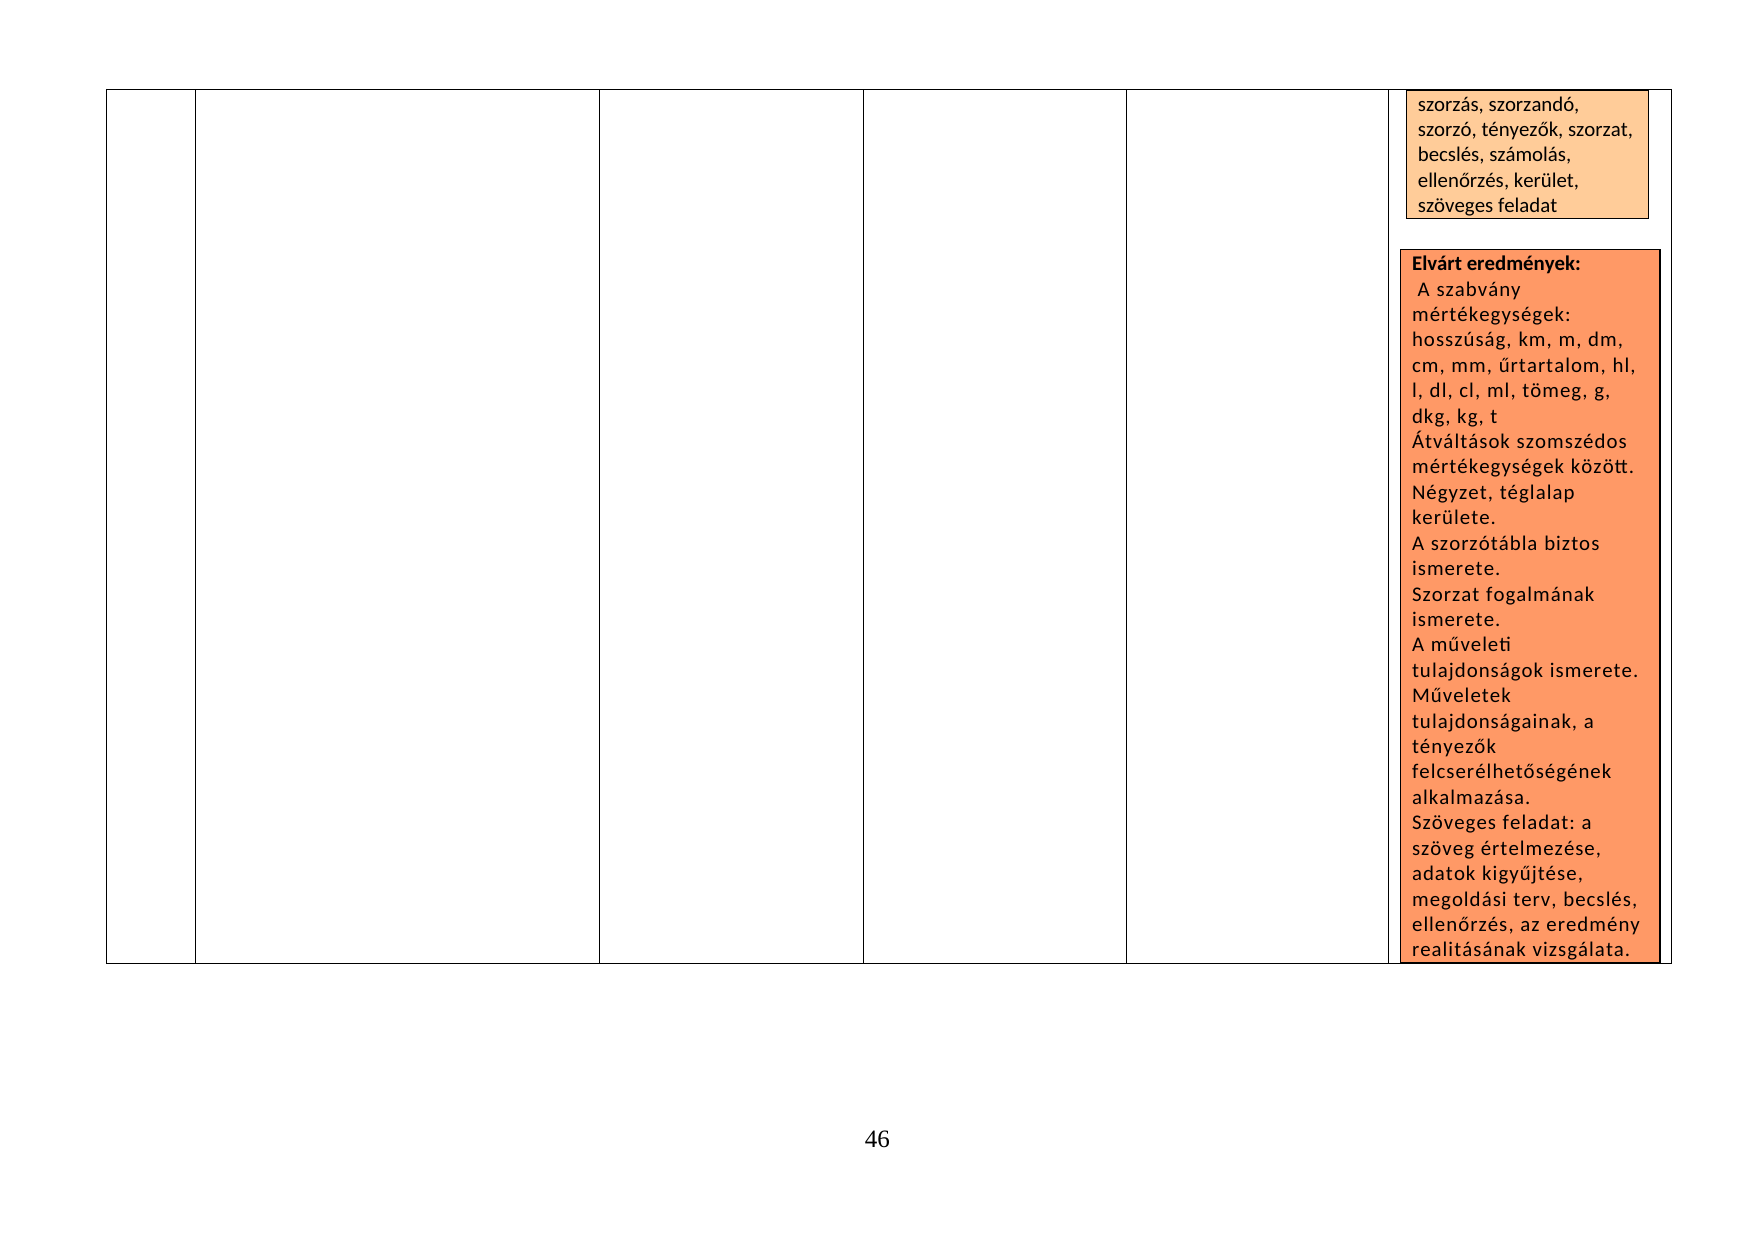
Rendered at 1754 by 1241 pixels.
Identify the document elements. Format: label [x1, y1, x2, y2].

table_cell [196, 90, 599, 963]
table_cell [1389, 90, 1671, 963]
table_cell [1127, 90, 1388, 963]
table_cell [600, 90, 863, 963]
table_cell [864, 90, 1126, 963]
table_cell [107, 90, 195, 963]
